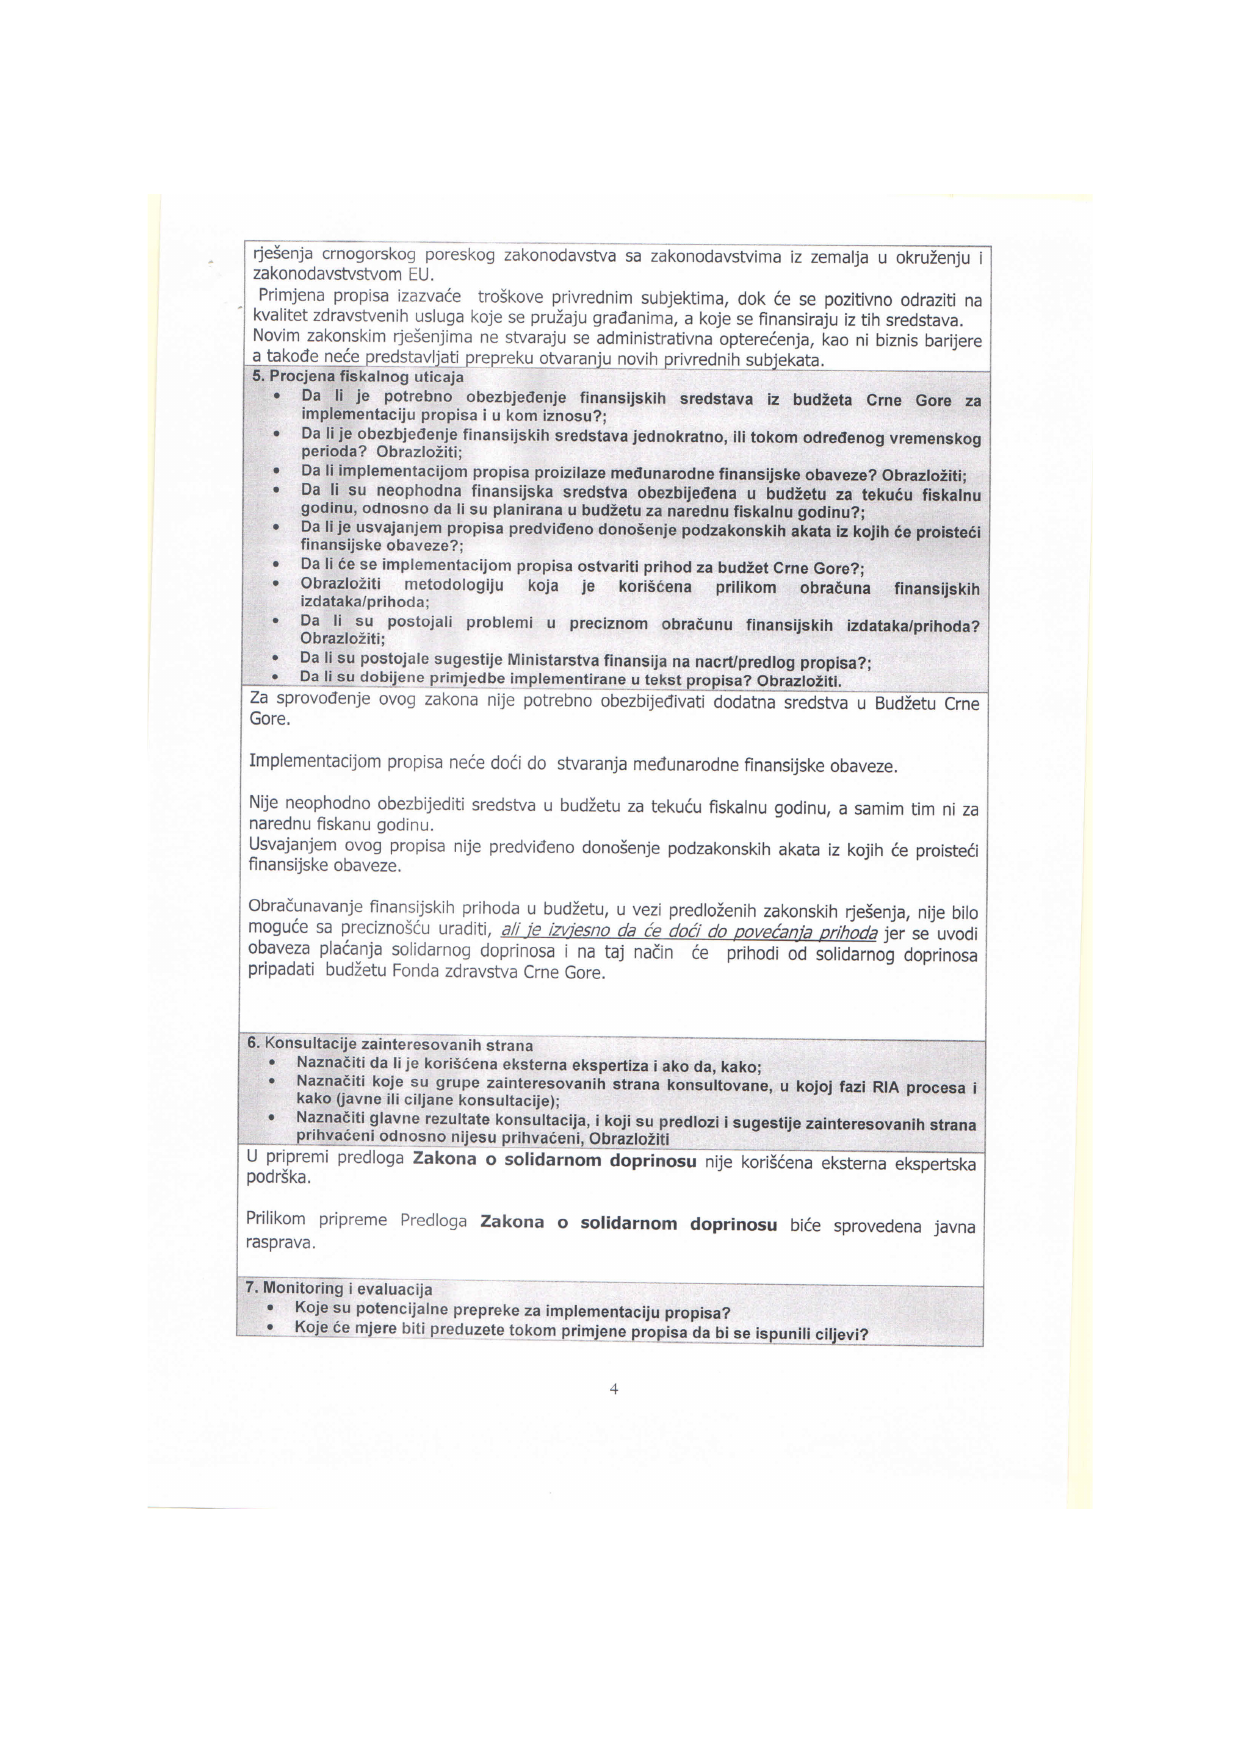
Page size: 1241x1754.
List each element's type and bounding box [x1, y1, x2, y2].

picture [147, 194, 1093, 1509]
